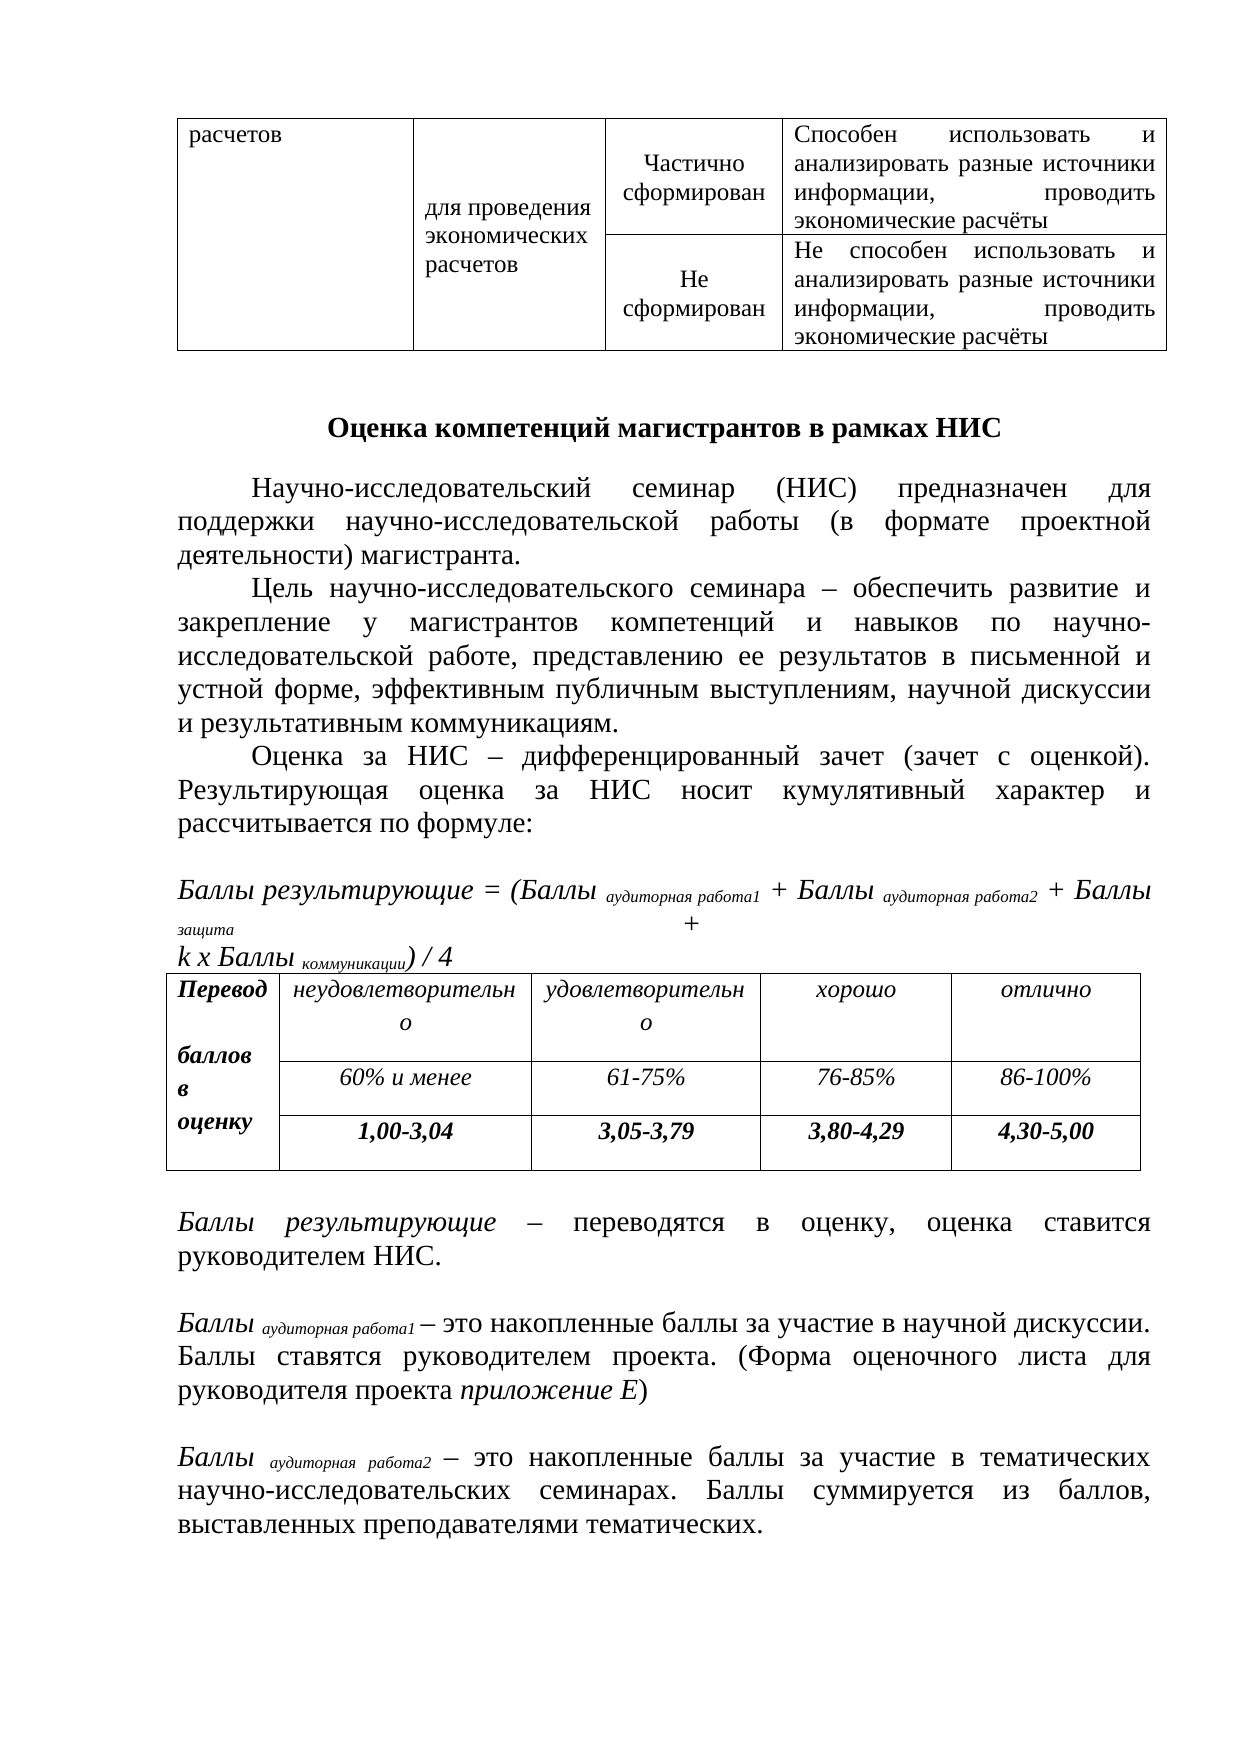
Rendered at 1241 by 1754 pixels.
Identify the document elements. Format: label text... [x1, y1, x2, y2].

table_cell 1,00-3,04 [280, 1116, 531, 1169]
text Баллы аудиторная работа2 – это накопленные баллы за участие в тематических научно-исследовательских семинарах. Баллы суммируется из баллов, выставленных преподавателями тематических. [177, 1439, 1152, 1539]
text Оценка компетенций магистрантов в рамках НИС [177, 411, 1152, 444]
table_header отлично [952, 974, 1140, 1061]
text Баллы аудиторная работа1 – это накопленные баллы за участие в научной дискуссии. Баллы ставятся руководителем проекта. (Форма оценочного листа для руководителя проекта приложение Е) [177, 1305, 1152, 1405]
table_cell Способен использовать и анализировать разные источники информации, проводить экономические расчёты [783, 119, 1166, 234]
text Баллы результирующие = (Баллы аудиторная работа1 + Баллы аудиторная работа2 + Баллы защита + k x Баллы коммуникации) / 4 [177, 872, 1152, 973]
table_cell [178, 119, 413, 350]
table_cell 3,80-4,29 [761, 1116, 951, 1169]
table_header неудовлетворительно [280, 974, 531, 1061]
table_cell Не сформирован [606, 235, 782, 350]
text Баллы результирующие – переводятся в оценку, оценка ставится руководителем НИС. [177, 1204, 1152, 1271]
table_cell 76-85% [761, 1062, 951, 1115]
table_cell 61-75% [532, 1062, 760, 1115]
table_header Перевод баллов в оценку [167, 974, 279, 1169]
table_cell 4,30-5,00 [952, 1116, 1140, 1169]
table_cell 3,05-3,79 [532, 1116, 760, 1169]
text Цель научно-исследовательского семинара – обеспечить развитие и закрепление у магистрантов компетенций и навыков по научно-исследовательской работе, представлению ее результатов в письменной и устной форме, эффективным публичным выступлениям, научной дискуссии и результативным коммуникациям. [177, 571, 1152, 738]
table_header удовлетворительно [532, 974, 760, 1061]
table_cell Не способен использовать и анализировать разные источники информации, проводить экономические расчёты [783, 235, 1166, 350]
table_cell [414, 119, 605, 350]
text Научно-исследовательский семинар (НИС) предназначен для поддержки научно-исследовательской работы (в формате проектной деятельности) магистранта. [177, 470, 1152, 571]
text Оценка за НИС – дифференцированный зачет (зачет с оценкой). Результирующая оценка за НИС носит кумулятивный характер и рассчитывается по формуле: [177, 738, 1152, 839]
table_cell Частично сформирован [606, 119, 782, 234]
table_cell 86-100% [952, 1062, 1140, 1115]
table_header хорошо [761, 974, 951, 1061]
table_cell 60% и менее [280, 1062, 531, 1115]
